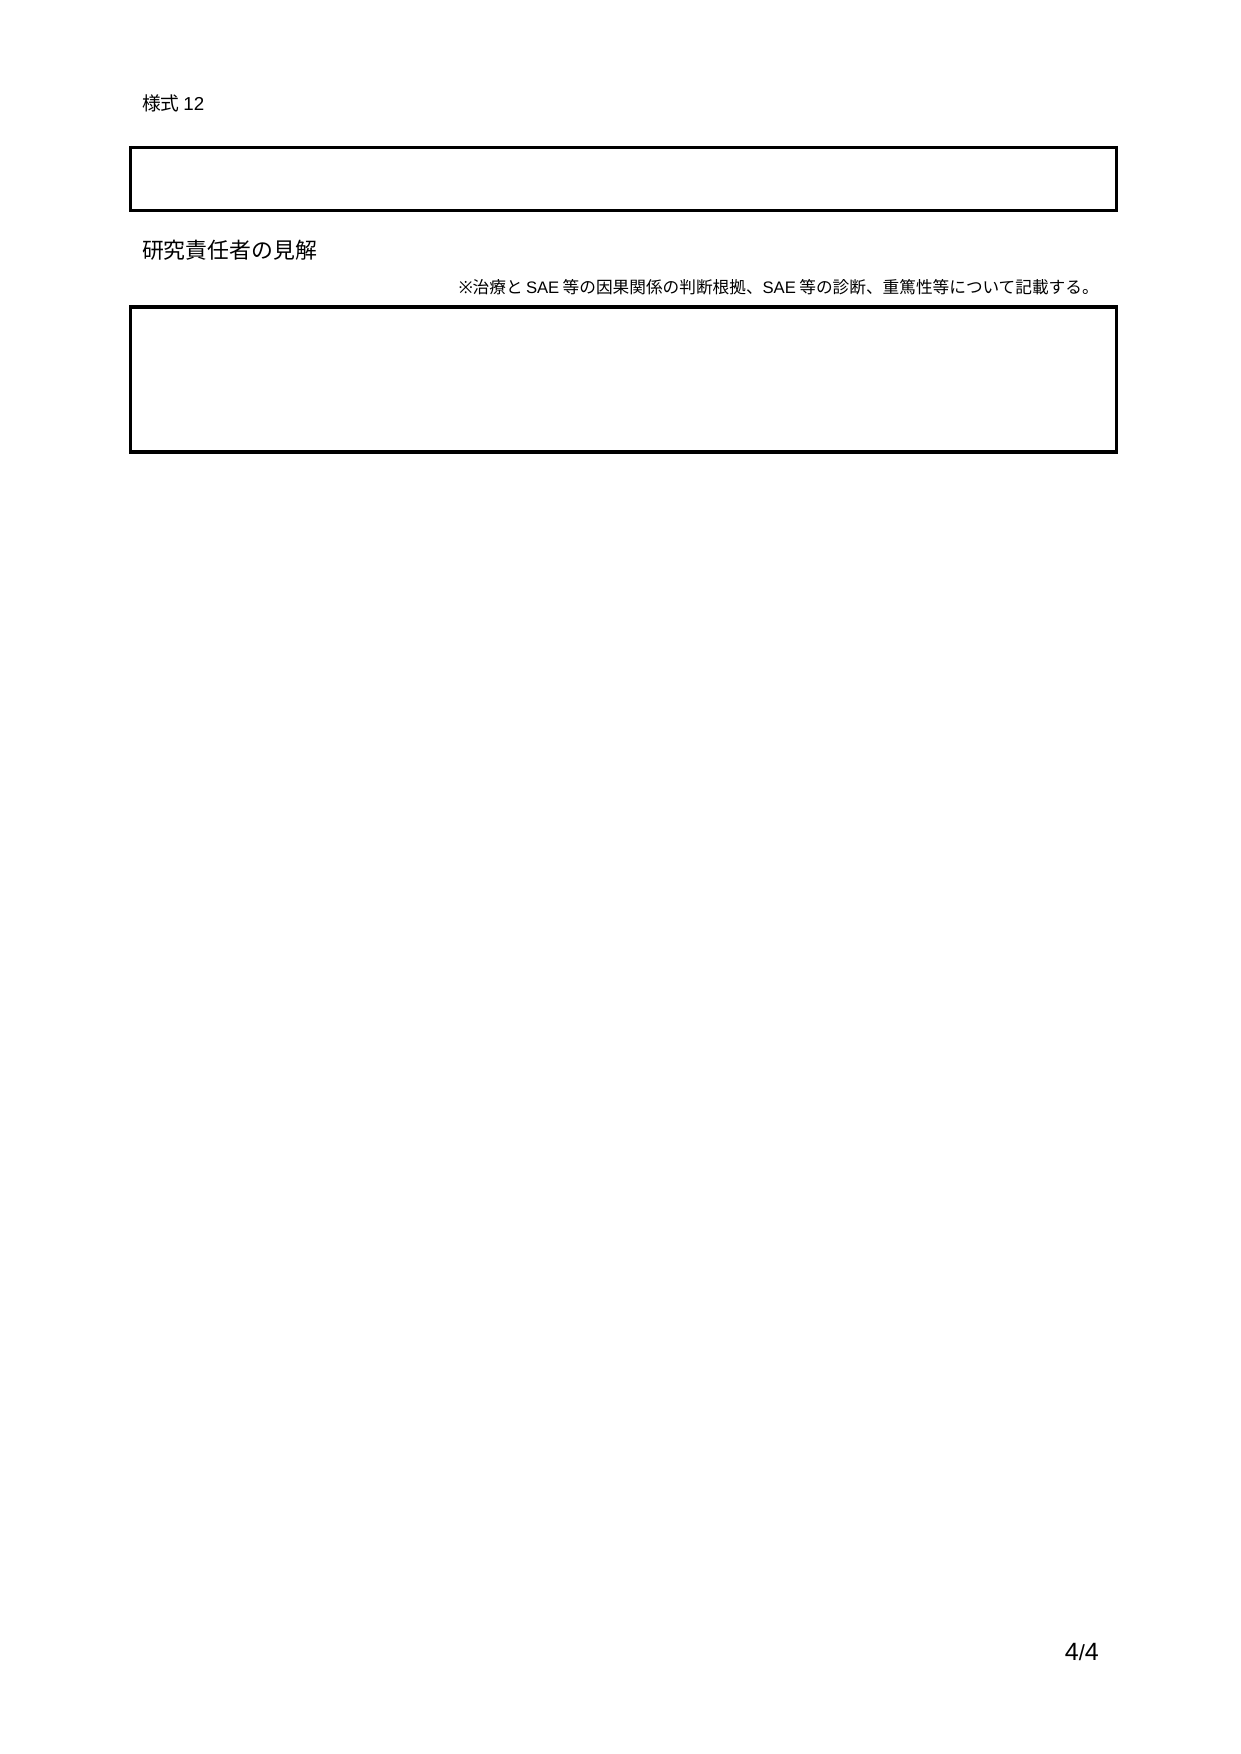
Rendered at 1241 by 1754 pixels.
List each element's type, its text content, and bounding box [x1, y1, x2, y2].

text 研究責任者の見解 [142, 230, 1098, 268]
table_header [132, 149, 1115, 208]
text ※治療とSAE等の因果関係の判断根拠、SAE等の診断、重篤性等について記載する。 [142, 268, 1098, 305]
table_header [132, 309, 1115, 450]
